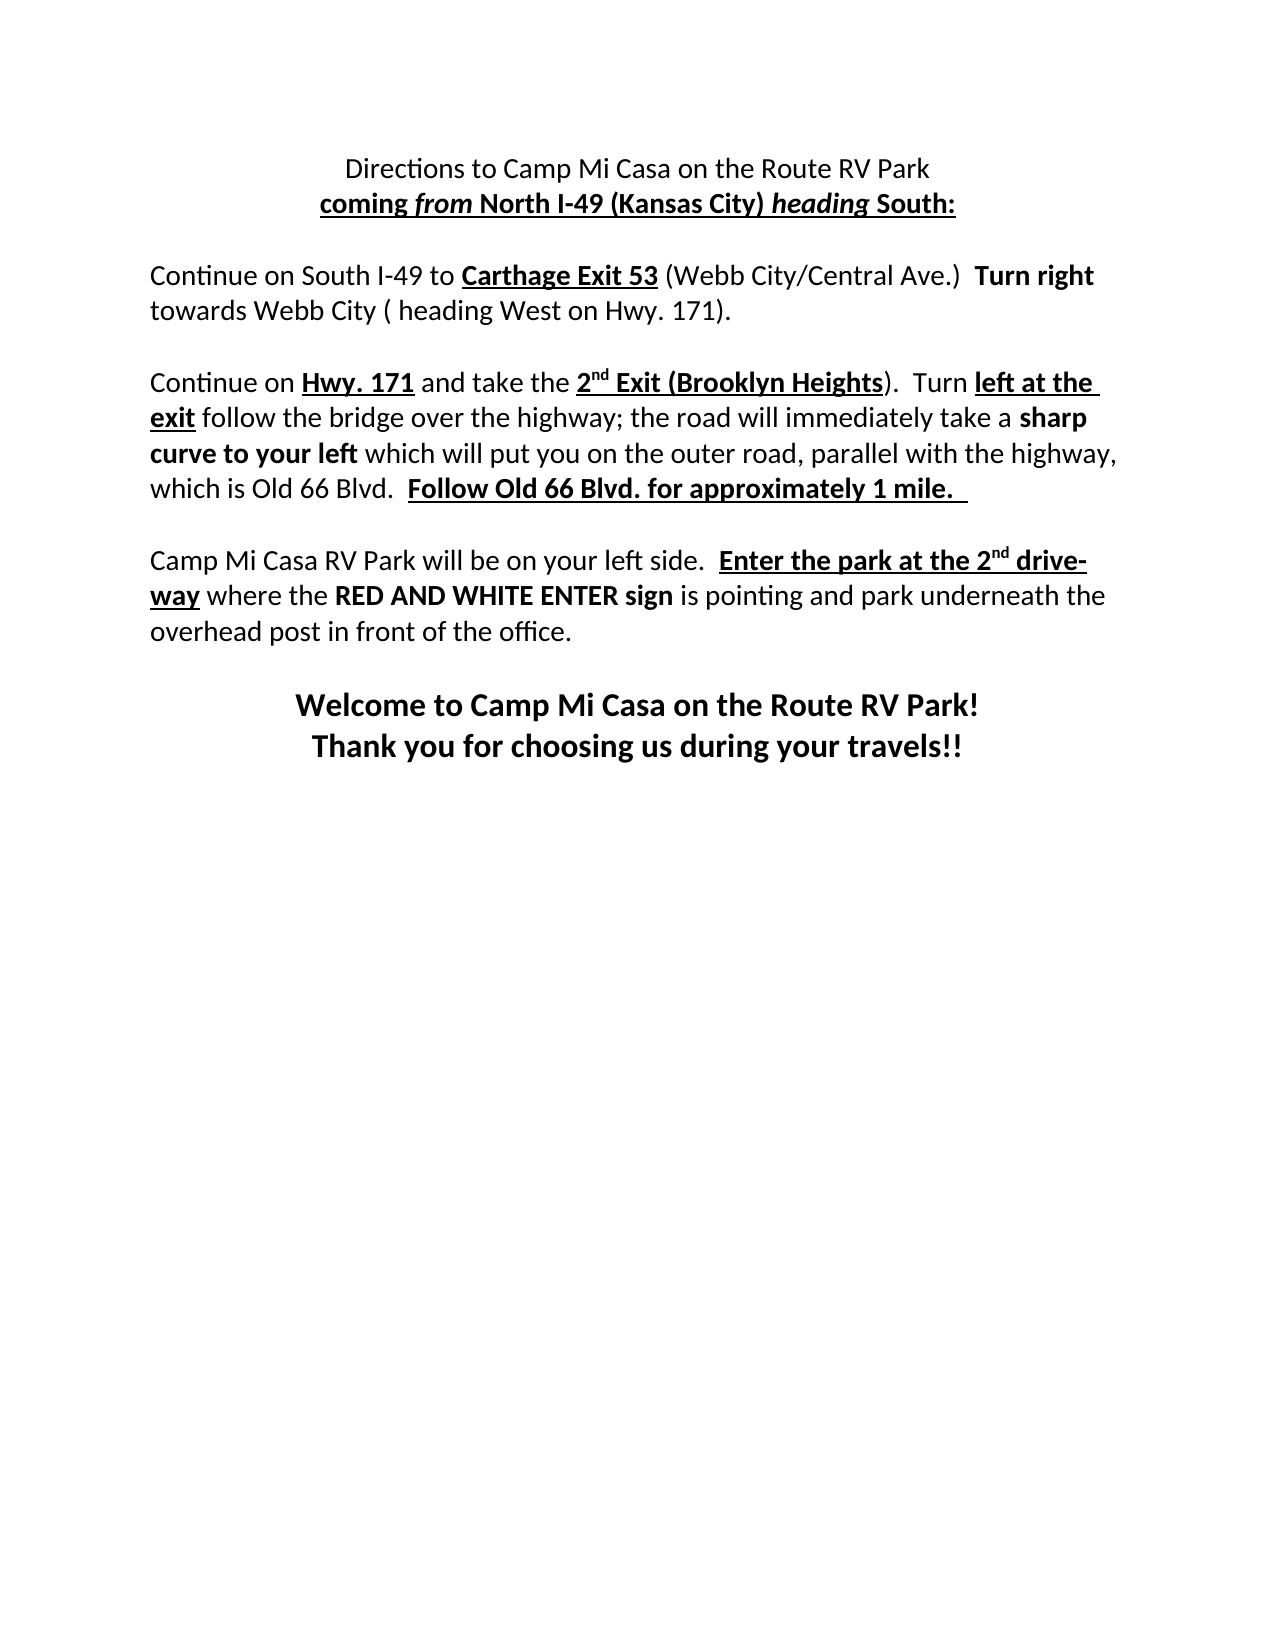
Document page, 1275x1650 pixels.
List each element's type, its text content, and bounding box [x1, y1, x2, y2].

text Directions to Camp Mi Casa on the Route RV Park [150, 150, 1125, 186]
text Continue on Hwy. 171 and take the 2nd Exit (Brooklyn Heights). Turn left at the exit follow the bridge over the highway; the road will immediately take a sharp curve to your left which will put you on the outer road, parallel with the highway, which is Old 66 Blvd. Follow Old 66 Blvd. for approximately 1 mile. [150, 364, 1125, 506]
text Thank you for choosing us during your travels!! [150, 725, 1125, 766]
text Continue on South I-49 to Carthage Exit 53 (Webb City/Central Ave.) Turn right towards Webb City ( heading West on Hwy. 171). [150, 257, 1125, 328]
text Welcome to Camp Mi Casa on the Route RV Park! [150, 684, 1125, 725]
text coming from North I-49 (Kansas City) heading South: [150, 186, 1125, 221]
text Camp Mi Casa RV Park will be on your left side. Enter the park at the 2nd drive-way where the RED AND WHITE ENTER sign is pointing and park underneath the overhead post in front of the office. [150, 542, 1125, 649]
